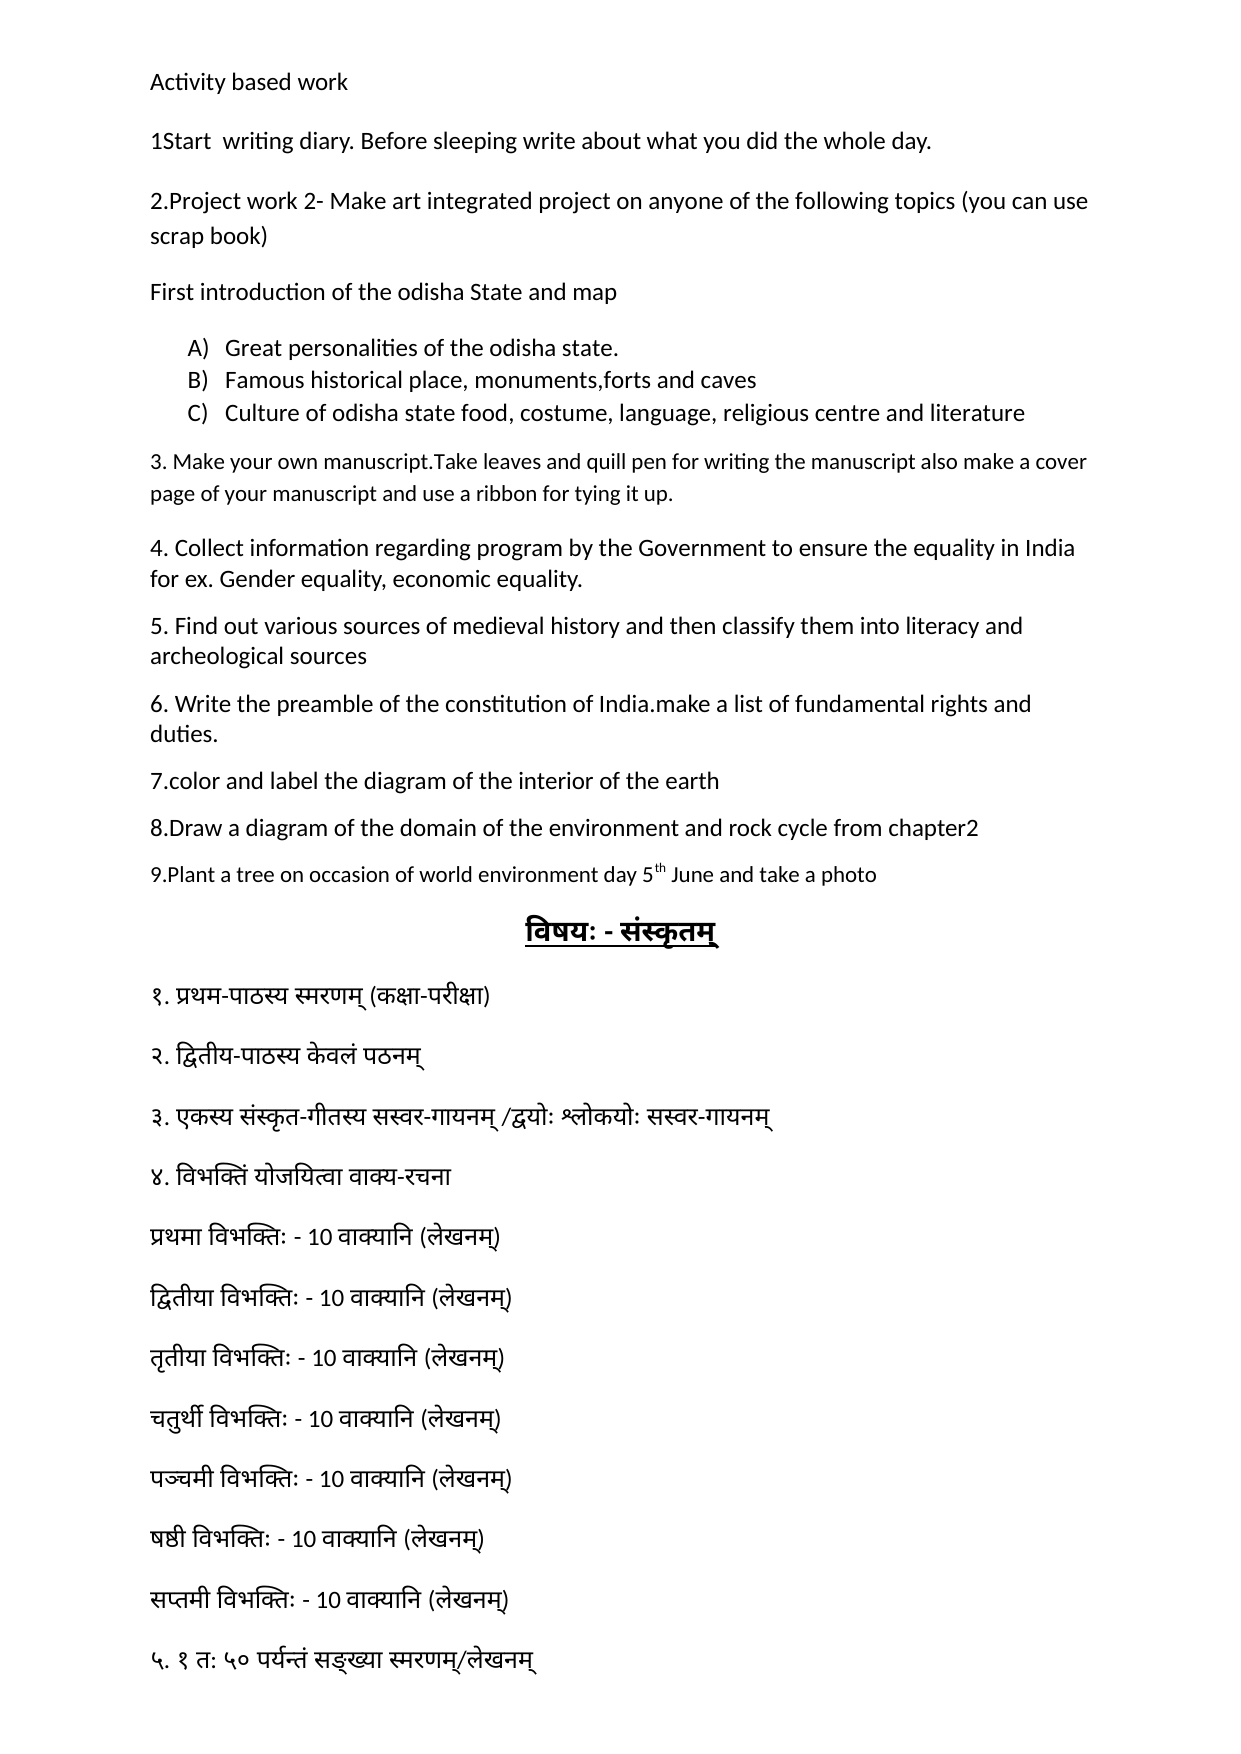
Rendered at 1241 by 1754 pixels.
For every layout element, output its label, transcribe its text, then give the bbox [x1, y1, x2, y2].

text २. द्वितीय-पाठस्य केवलं पठनम् [150, 1040, 1090, 1075]
text 7.color and label the diagram of the interior of the earth [150, 765, 1090, 796]
text 9.Plant a tree on occasion of world environment day 5th June and take a photo [150, 860, 1090, 888]
text First introduction of the odisha State and map [150, 276, 1090, 306]
text 6. Write the preamble of the constitution of India.make a list of fundamental rights and duties. [150, 688, 1090, 749]
text 3. Make your own manuscript.Take leaves and quill pen for writing the manuscript also make a cover page of your manuscript and use a ribbon for tying it up. [150, 447, 1090, 507]
text पञ्चमी विभक्तिः - 10 वाक्यानि (लेखनम्) [150, 1463, 1090, 1498]
text १. प्रथम-पाठस्य स्मरणम् (कक्षा-परीक्षा) [150, 980, 1090, 1014]
list Famous historical place, monuments,forts and caves [187, 364, 1090, 395]
text ५. १ त: ५० पर्यन्तं सङ्ख्या स्मरणम्/लेखनम् [150, 1644, 1090, 1679]
text तृतीया विभक्तिः - 10 वाक्यानि (लेखनम्) [150, 1342, 1090, 1377]
text ३. एकस्य संस्कृत-गीतस्य सस्वर-गायनम् /द्वयोः श्लोकयोः सस्वर-गायनम् [150, 1101, 1090, 1135]
text ४. विभक्तिं योजयित्वा वाक्य-रचना [150, 1161, 1090, 1196]
text प्रथमा विभक्तिः - 10 वाक्यानि (लेखनम्) [150, 1221, 1090, 1256]
text Activity based work [150, 66, 1090, 96]
text 5. Find out various sources of medieval history and then classify them into literacy and archeological sources [150, 610, 1090, 671]
text विषयः - संस्कृतम् [150, 913, 1090, 953]
text षष्ठी विभक्तिः - 10 वाक्यानि (लेखनम्) [150, 1523, 1090, 1558]
text द्वितीया विभक्तिः - 10 वाक्यानि (लेखनम्) [150, 1282, 1090, 1316]
text 4. Collect information regarding program by the Government to ensure the equality in India for ex. Gender equality, economic equality. [150, 532, 1090, 593]
text 8.Draw a diagram of the domain of the environment and rock cycle from chapter2 [150, 813, 1090, 843]
text चतुर्थी विभक्तिः - 10 वाक्यानि (लेखनम्) [150, 1403, 1090, 1437]
text 1Start writing diary. Before sleeping write about what you did the whole day. [150, 125, 1090, 156]
list Culture of odisha state food, costume, language, religious centre and literature [187, 397, 1090, 428]
text 2.Project work 2- Make art integrated project on anyone of the following topics (you can use scrap book) [150, 185, 1090, 251]
list Great personalities of the odisha state. [187, 332, 1090, 362]
text सप्तमी विभक्तिः - 10 वाक्यानि (लेखनम्) [150, 1584, 1090, 1618]
